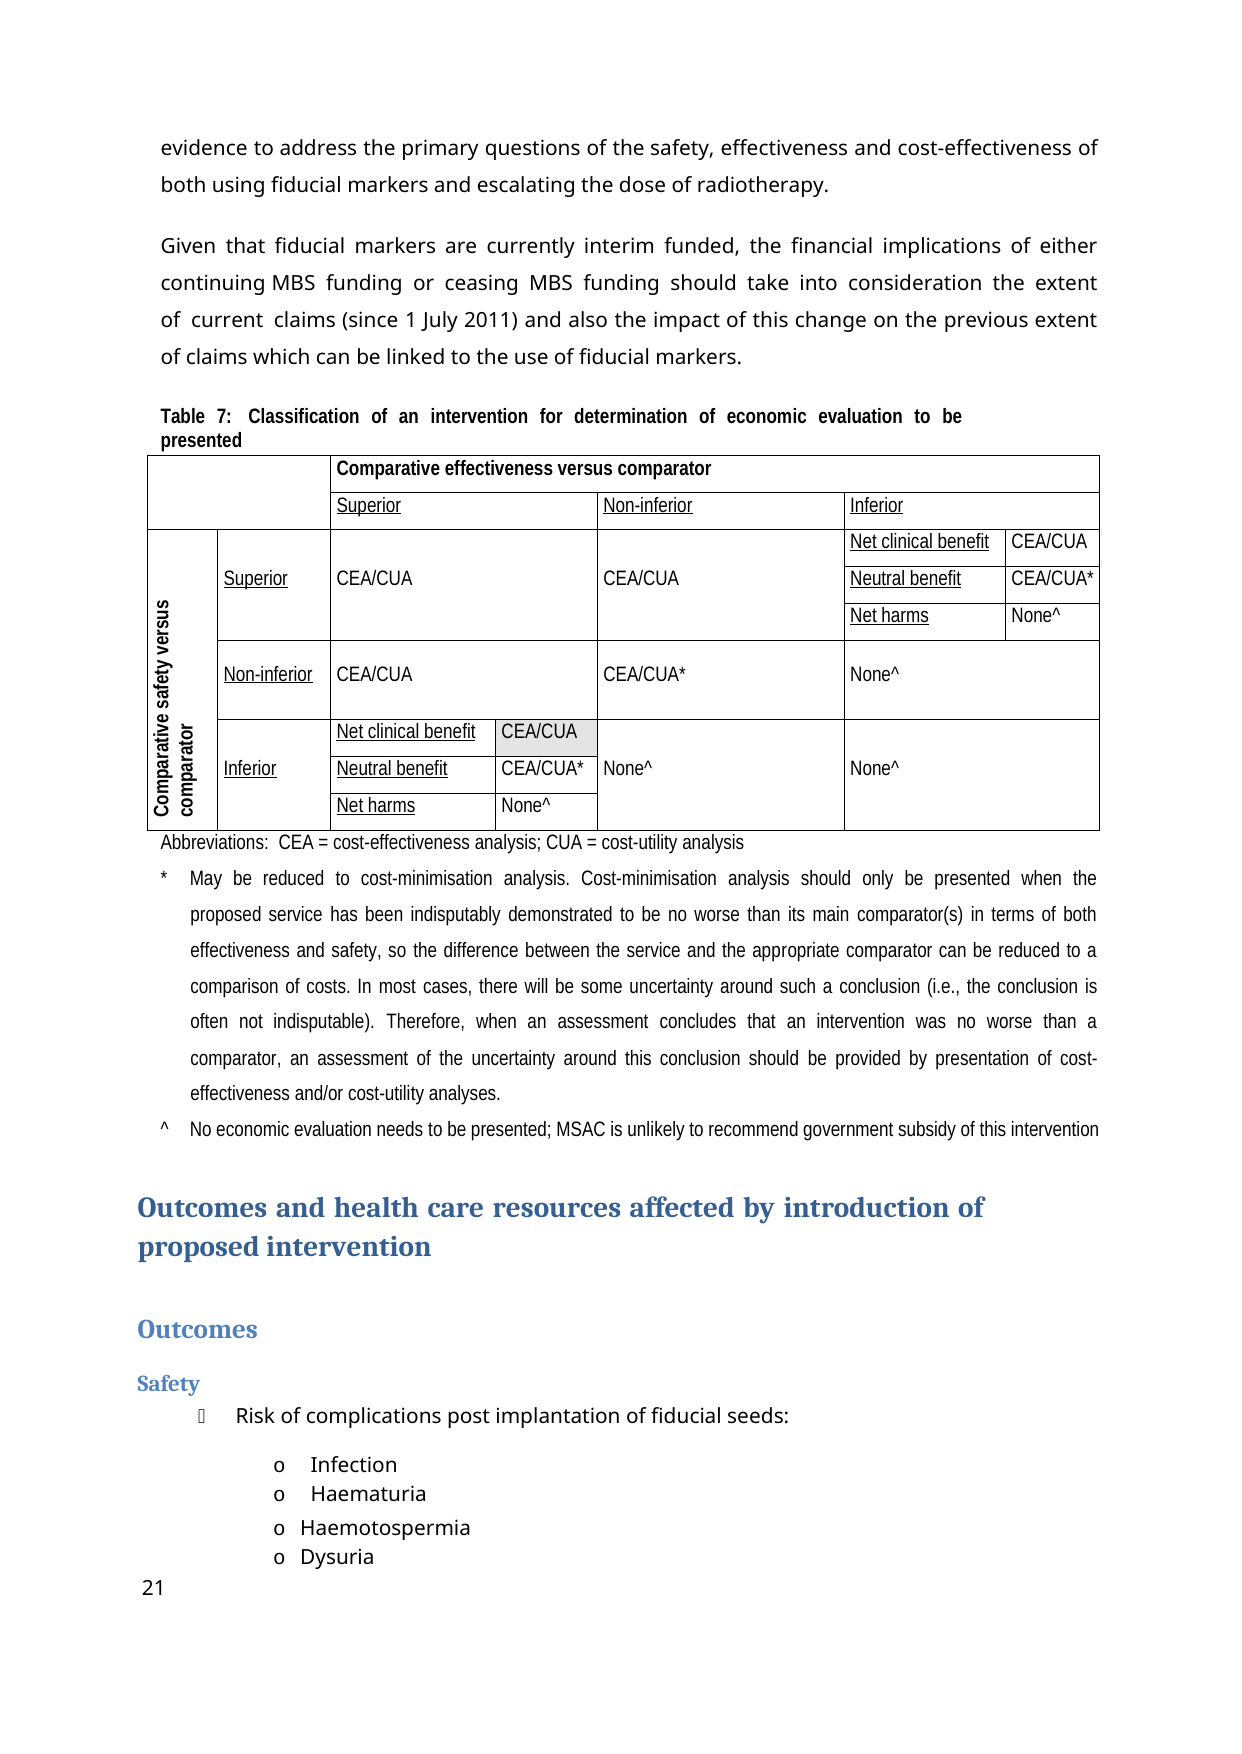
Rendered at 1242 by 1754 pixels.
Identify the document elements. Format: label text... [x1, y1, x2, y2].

text ^ No economic evaluation needs to be presented; MSAC is unlikely to recommend government subsidy of this intervention [160, 1117, 1106, 1141]
text * May be reduced to cost-minimisation analysis. Cost-minimisation analysis should only be presented when the proposed service has been indisputably demonstrated to be no worse than its main comparator(s) in terms of both effectiveness and safety, so the difference between the service and the appropriate comparator can be reduced to a comparison of costs. In most cases, there will be some uncertainty around such a conclusion (i.e., the conclusion is often not indisputable). Therefore, when an assessment concludes that an intervention was no worse than a comparator, an assessment of the uncertainty around this conclusion should be provided by presentation of cost-effectiveness and/or cost-utility analyses. [160, 866, 1098, 1105]
table_cell CEA/CUA* [598, 641, 844, 719]
subtitle Outcomes [137, 1314, 1104, 1345]
table_cell CEA/CUA [598, 530, 844, 640]
table_cell None^ [598, 720, 844, 829]
text evidence to address the primary questions of the safety, effectiveness and cost-effectiveness of both using fiducial markers and escalating the dose of radiotherapy. [160, 133, 1098, 198]
text o Infection [273, 1450, 1106, 1479]
table_cell None^ [845, 720, 1099, 829]
table_cell Net harms [331, 794, 495, 829]
table_cell CEA/CUA [331, 530, 597, 640]
table_cell Net clinical benefit [845, 530, 1005, 566]
text Given that fiducial markers are currently interim funded, the financial implications of either continuing MBS funding or ceasing MBS funding should take into consideration the extent of current claims (since 1 July 2011) and also the impact of this change on the previous extent of claims which can be linked to the use of fiducial markers. [160, 232, 1098, 371]
table_cell Inferior [218, 720, 330, 829]
table_cell Net clinical benefit [331, 720, 495, 756]
table_cell Non-inferior [598, 493, 844, 529]
text Table 7: Classification of an intervention for determination of economic evaluation to be presented [160, 404, 962, 451]
table_cell Superior [331, 493, 597, 529]
table_cell CEA/CUA [496, 720, 597, 756]
table_cell None^ [1006, 604, 1099, 640]
table_cell Superior [218, 530, 330, 640]
table_cell Neutral benefit [845, 567, 1005, 603]
table_header [148, 456, 330, 529]
table_header Comparative effectiveness versus comparator [331, 456, 1099, 492]
subtitle Safety [137, 1371, 1104, 1397]
table_cell Neutral benefit [331, 757, 495, 793]
table_cell None^ [845, 641, 1099, 719]
table_cell None^ [496, 794, 597, 829]
table_cell CEA/CUA* [496, 757, 597, 793]
table_cell CEA/CUA* [1006, 567, 1099, 603]
table_cell Comparative safety versus comparator [148, 530, 217, 829]
table_cell Net harms [845, 604, 1005, 640]
table_cell CEA/CUA [331, 641, 597, 719]
table_cell Non-inferior [218, 641, 330, 719]
text o Haemotospermia [273, 1513, 1106, 1542]
text  Risk of complications post implantation of fiducial seeds: [198, 1401, 1106, 1429]
table_cell CEA/CUA [1006, 530, 1099, 566]
text o Dysuria [273, 1542, 1106, 1570]
table_cell Inferior [845, 493, 1099, 529]
subtitle Outcomes and health care resources affected by introduction of proposed intervention [137, 1191, 1104, 1263]
text Abbreviations: CEA = cost-effectiveness analysis; CUA = cost-utility analysis [160, 831, 1106, 854]
text o Haematuria [273, 1479, 1106, 1507]
